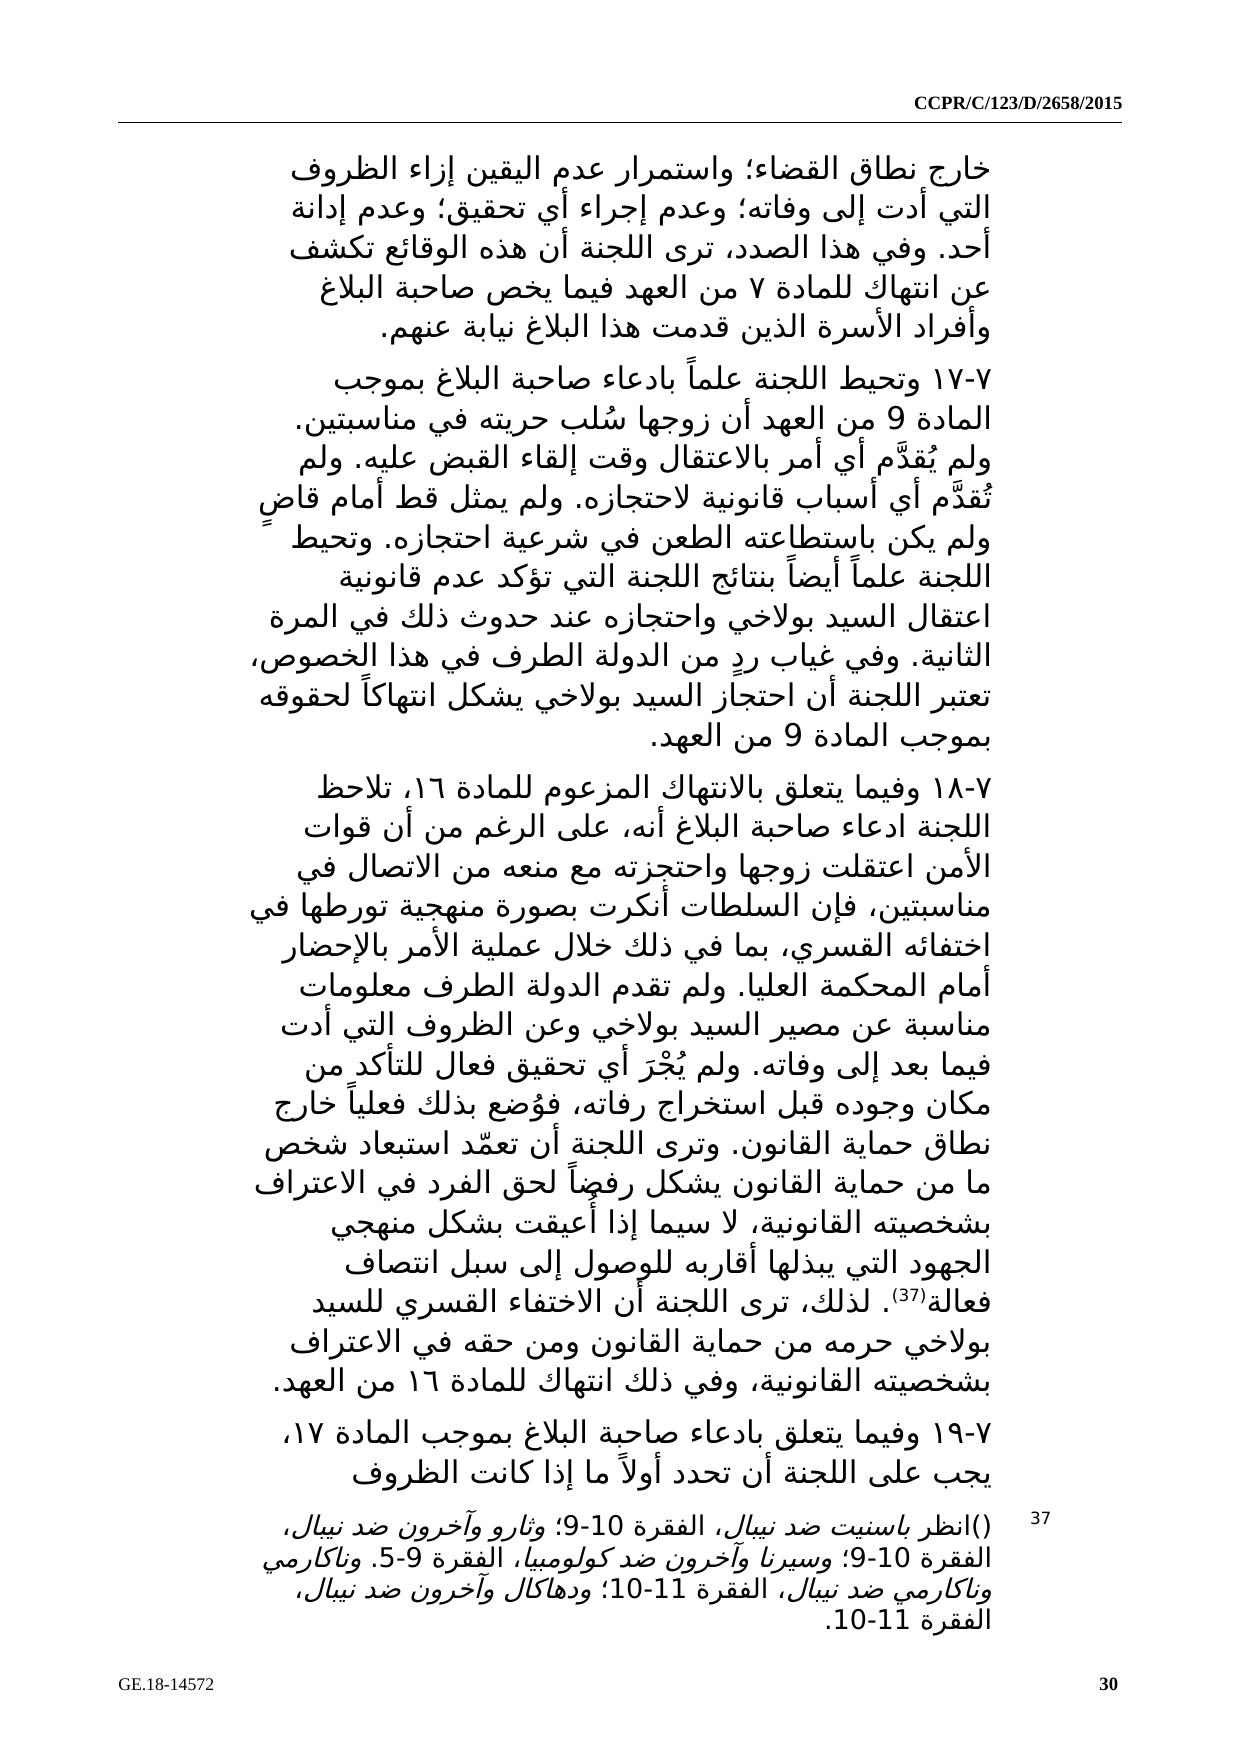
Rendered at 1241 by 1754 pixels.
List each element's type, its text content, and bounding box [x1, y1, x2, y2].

text ٧-١٨ وفيما يتعلق بالانتهاك المزعوم للمادة ١٦، تلاحظ اللجنة ادعاء صاحبة البلاغ أنه، على الرغم من أن قوات الأمن اعتقلت زوجها واحتجزته مع منعه من الاتصال في مناسبتين، فإن السلطات أنكرت بصورة منهجية تورطها في اختفائه القسري، بما في ذلك خلال عملية الأمر بالإحضار أمام المحكمة العليا. ولم تقدم الدولة الطرف معلومات مناسبة عن مصير السيد بولاخي وعن الظروف التي أدت فيما بعد إلى وفاته. ولم يُجْرَ أي تحقيق فعال للتأكد من مكان وجوده قبل استخراج رفاته، فوُضع بذلك فعلياً خارج نطاق حماية القانون. وترى اللجنة أن تعمّد استبعاد شخص ما من حماية القانون يشكل رفضاً لحق الفرد في الاعتراف بشخصيته القانونية، لا سيما إذا أُعيقت بشكل منهجي الجهود التي يبذلها أقاربه للوصول إلى سبل انتصاف فعالة(). لذلك، ترى اللجنة أن الاختفاء القسري للسيد بولاخي حرمه من حماية القانون ومن حقه في الاعتراف بشخصيته القانونية، وفي ذلك انتهاك للمادة ١٦ من العهد. [248, 766, 992, 1400]
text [248, 1412, 992, 1491]
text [248, 148, 992, 346]
text ٧-١٧ وتحيط اللجنة علماً بادعاء صاحبة البلاغ بموجب المادة 9 من العهد أن زوجها سُلب حريته في مناسبتين. ولم يُقدَّم أي أمر بالاعتقال وقت إلقاء القبض عليه. ولم تُقدَّم أي أسباب قانونية لاحتجازه. ولم يمثل قط أمام قاضٍ ولم يكن باستطاعته الطعن في شرعية احتجازه. وتحيط اللجنة علماً أيضاً بنتائج اللجنة التي تؤكد عدم قانونية اعتقال السيد بولاخي واحتجازه عند حدوث ذلك في المرة الثانية. وفي غياب ردٍ من الدولة الطرف في هذا الخصوص، تعتبر اللجنة أن احتجاز السيد بولاخي يشكل انتهاكاً لحقوقه بموجب المادة 9 من العهد. [248, 358, 992, 754]
